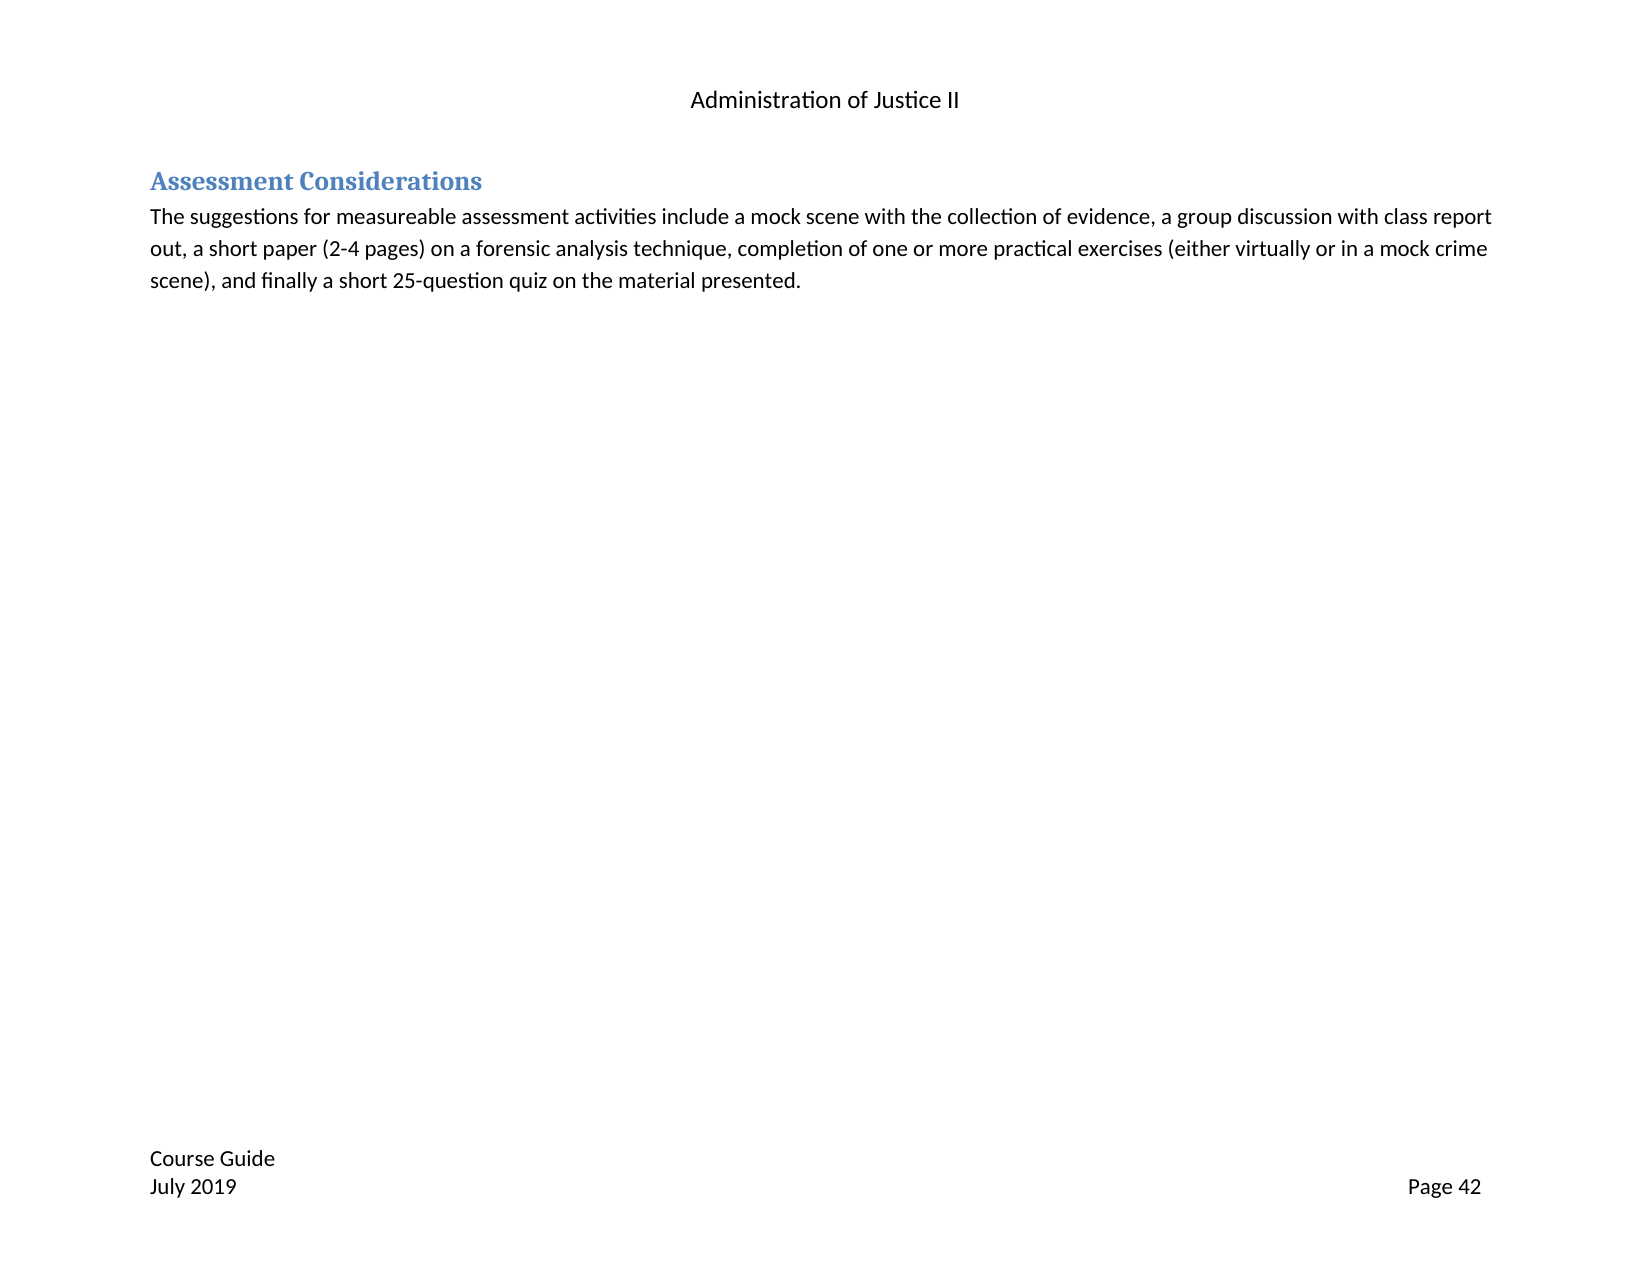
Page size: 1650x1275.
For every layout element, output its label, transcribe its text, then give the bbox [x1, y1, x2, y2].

text The suggestions for measureable assessment activities include a mock scene with the collection of evidence, a group discussion with class report out, a short paper (2-4 pages) on a forensic analysis technique, completion of one or more practical exercises (either virtually or in a mock crime scene), and finally a short 25-question quiz on the material presented. [150, 202, 1500, 294]
subtitle Assessment Considerations [150, 166, 1500, 197]
